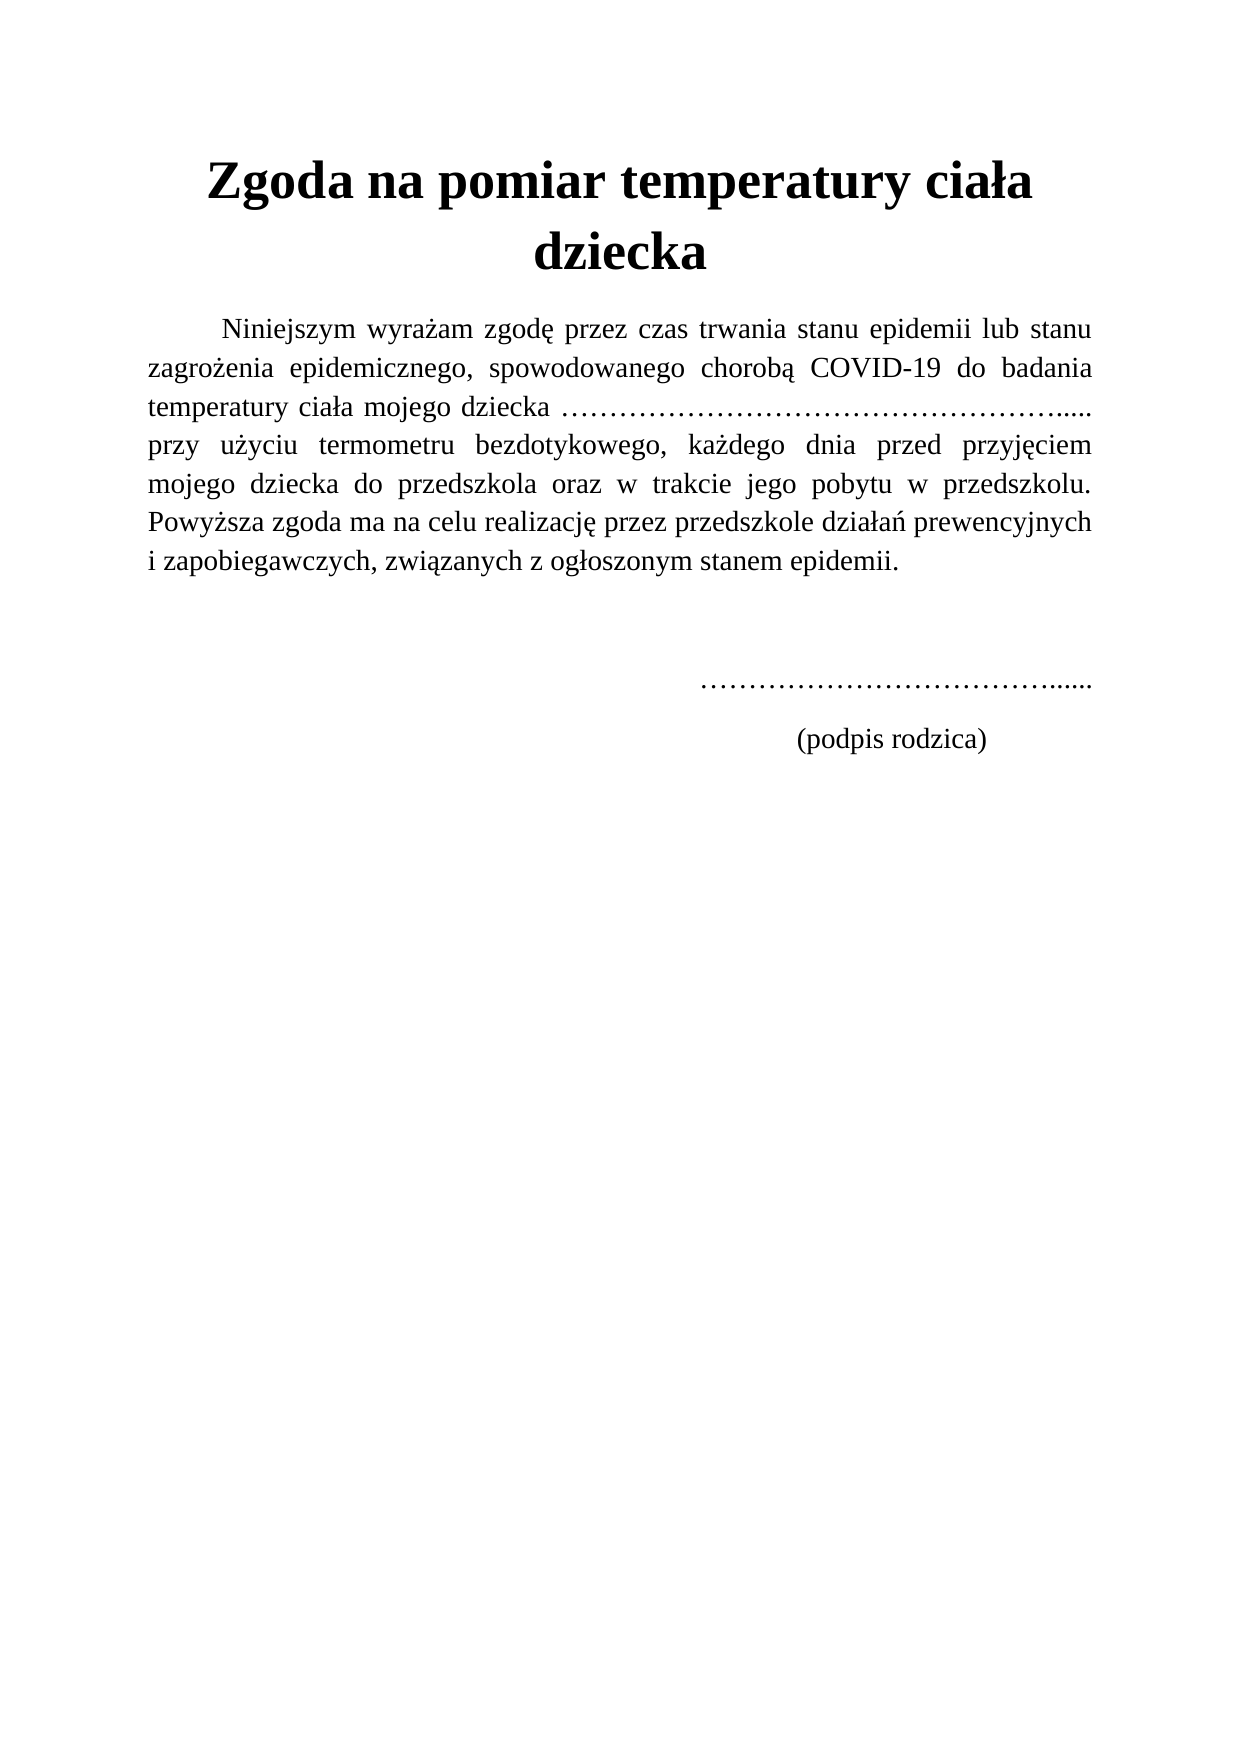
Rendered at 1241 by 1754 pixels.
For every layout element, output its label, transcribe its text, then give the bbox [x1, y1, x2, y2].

text (podpis rodzica) [148, 721, 1093, 754]
text Zgoda na pomiar temperatury ciała dziecka [148, 148, 1093, 281]
text ………………………………...... [148, 662, 1093, 695]
text Niniejszym wyrażam zgodę przez czas trwania stanu epidemii lub stanu zagrożenia epidemicznego, spowodowanego chorobą COVID-19 do badania temperatury ciała mojego dziecka ……………………………………………..... przy użyciu termometru bezdotykowego, każdego dnia przed przyjęciem mojego dziecka do przedszkola oraz w trakcie jego pobytu w przedszkolu. Powyższa zgoda ma na celu realizację przez przedszkole działań prewencyjnych i zapobiegawczych, związanych z ogłoszonym stanem epidemii. [148, 312, 1093, 576]
